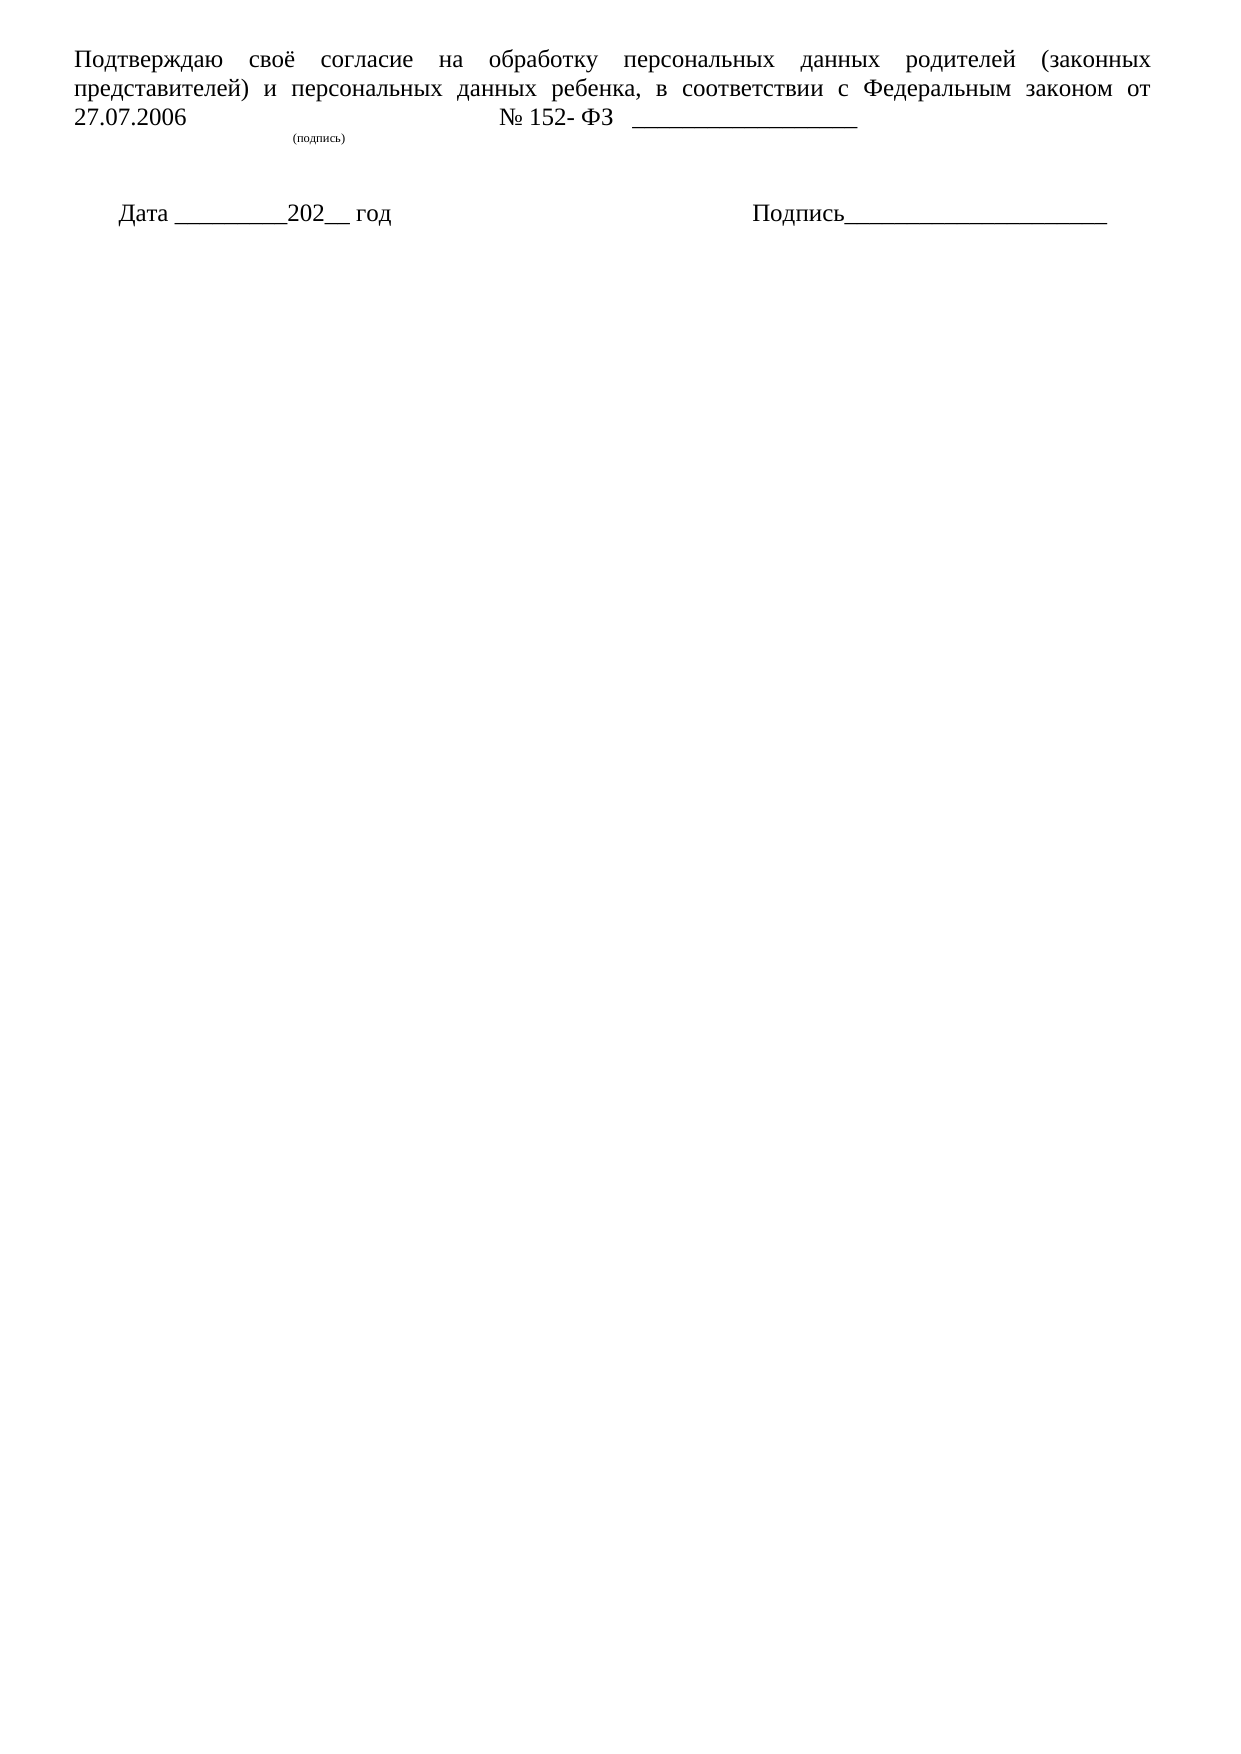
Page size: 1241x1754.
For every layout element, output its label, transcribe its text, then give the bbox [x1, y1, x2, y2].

text Дата _________202__ год Подпись_____________________ [74, 198, 1152, 227]
text Подтверждаю своё согласие на обработку персональных данных родителей (законных представителей) и персональных данных ребенка, в соответствии с Федеральным законом от 27.07.2006 № 152- ФЗ __________________ [74, 44, 1152, 131]
text (подпись) [74, 131, 1152, 145]
